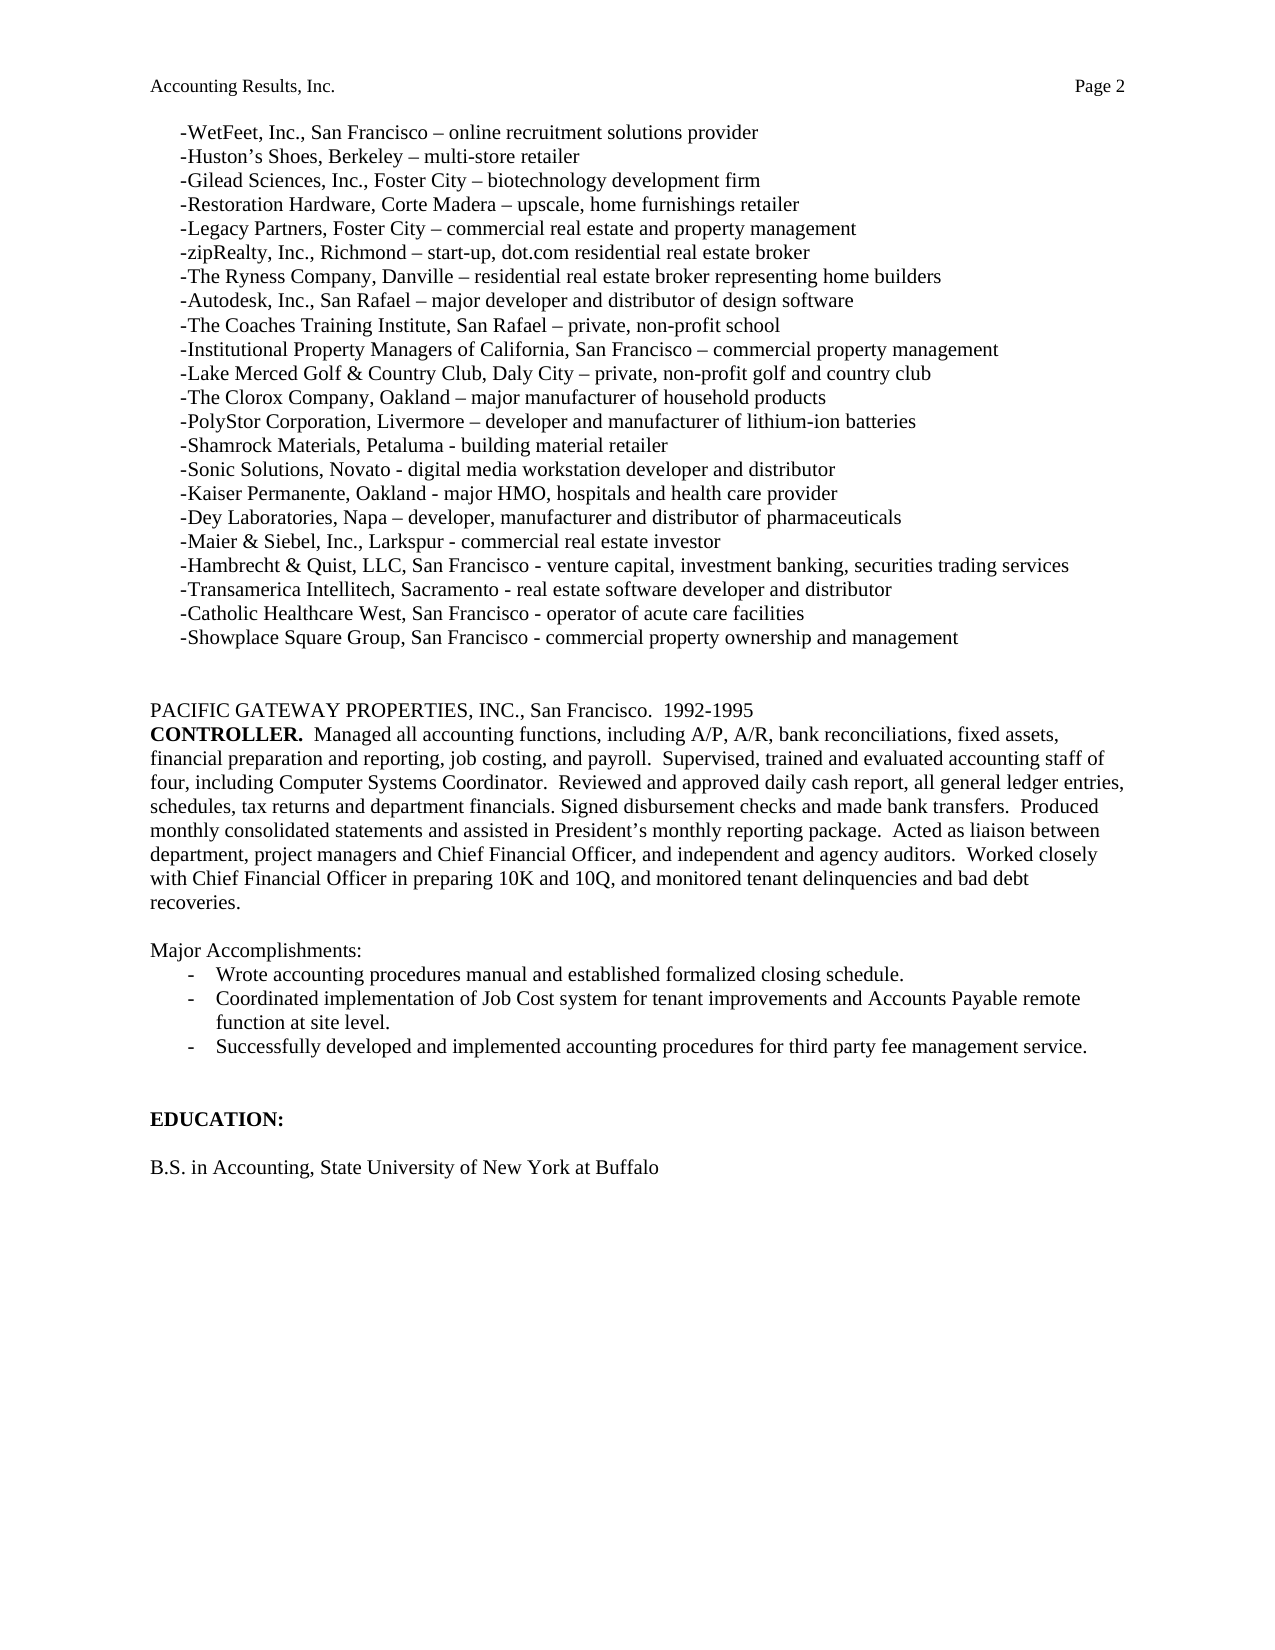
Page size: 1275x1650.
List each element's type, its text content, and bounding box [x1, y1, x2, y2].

list Huston’s Shoes, Berkeley – multi-store retailer [180, 144, 1125, 168]
list Lake Merced Golf & Country Club, Daly City – private, non-profit golf and country club [180, 361, 1125, 385]
list Wrote accounting procedures manual and established formalized closing schedule. [187, 962, 1125, 986]
list Successfully developed and implemented accounting procedures for third party fee management service. [187, 1034, 1125, 1058]
list The Ryness Company, Danville – residential real estate broker representing home builders [180, 264, 1125, 288]
list Maier & Siebel, Inc., Larkspur - commercial real estate investor [180, 529, 1125, 553]
list Dey Laboratories, Napa – developer, manufacturer and distributor of pharmaceuticals [180, 505, 1125, 529]
list Showplace Square Group, San Francisco - commercial property ownership and management [180, 625, 1125, 649]
list The Coaches Training Institute, San Rafael – private, non-profit school [180, 312, 1125, 337]
list Shamrock Materials, Petaluma - building material retailer [180, 433, 1125, 457]
list zipRealty, Inc., Richmond – start-up, dot.com residential real estate broker [180, 240, 1125, 264]
text CONTROLLER. Managed all accounting functions, including A/P, A/R, bank reconciliations, fixed assets, financial preparation and reporting, job costing, and payroll. Supervised, trained and evaluated accounting staff of four, including Computer Systems Coordinator. Reviewed and approved daily cash report, all general ledger entries, schedules, tax returns and department financials. Signed disbursement checks and made bank transfers. Produced monthly consolidated statements and assisted in President’s monthly reporting package. Acted as liaison between department, project managers and Chief Financial Officer, and independent and agency auditors. Worked closely with Chief Financial Officer in preparing 10K and 10Q, and monitored tenant delinquencies and bad debt recoveries. [150, 722, 1125, 914]
list Hambrecht & Quist, LLC, San Francisco - venture capital, investment banking, securities trading services [180, 553, 1125, 577]
text PACIFIC GATEWAY PROPERTIES, INC., San Francisco. 1992-1995 [150, 697, 1125, 722]
list WetFeet, Inc., San Francisco – online recruitment solutions provider [180, 120, 1125, 144]
text EDUCATION: [150, 1107, 1125, 1131]
list Autodesk, Inc., San Rafael – major developer and distributor of design software [180, 288, 1125, 312]
list PolyStor Corporation, Livermore – developer and manufacturer of lithium-ion batteries [180, 409, 1125, 433]
list Legacy Partners, Foster City – commercial real estate and property management [180, 216, 1125, 240]
list Transamerica Intellitech, Sacramento - real estate software developer and distributor [180, 577, 1125, 601]
list Restoration Hardware, Corte Madera – upscale, home furnishings retailer [180, 192, 1125, 216]
text Major Accomplishments: [150, 938, 1125, 962]
list Kaiser Permanente, Oakland - major HMO, hospitals and health care provider [180, 481, 1125, 505]
text B.S. in Accounting, State University of New York at Buffalo [150, 1155, 1125, 1179]
list Sonic Solutions, Novato - digital media workstation developer and distributor [180, 457, 1125, 481]
list Gilead Sciences, Inc., Foster City – biotechnology development firm [180, 168, 1125, 192]
list Coordinated implementation of Job Cost system for tenant improvements and Accounts Payable remote function at site level. [187, 986, 1125, 1034]
list The Clorox Company, Oakland – major manufacturer of household products [180, 385, 1125, 409]
list Institutional Property Managers of California, San Francisco – commercial property management [180, 337, 1125, 361]
list Catholic Healthcare West, San Francisco - operator of acute care facilities [180, 601, 1125, 625]
